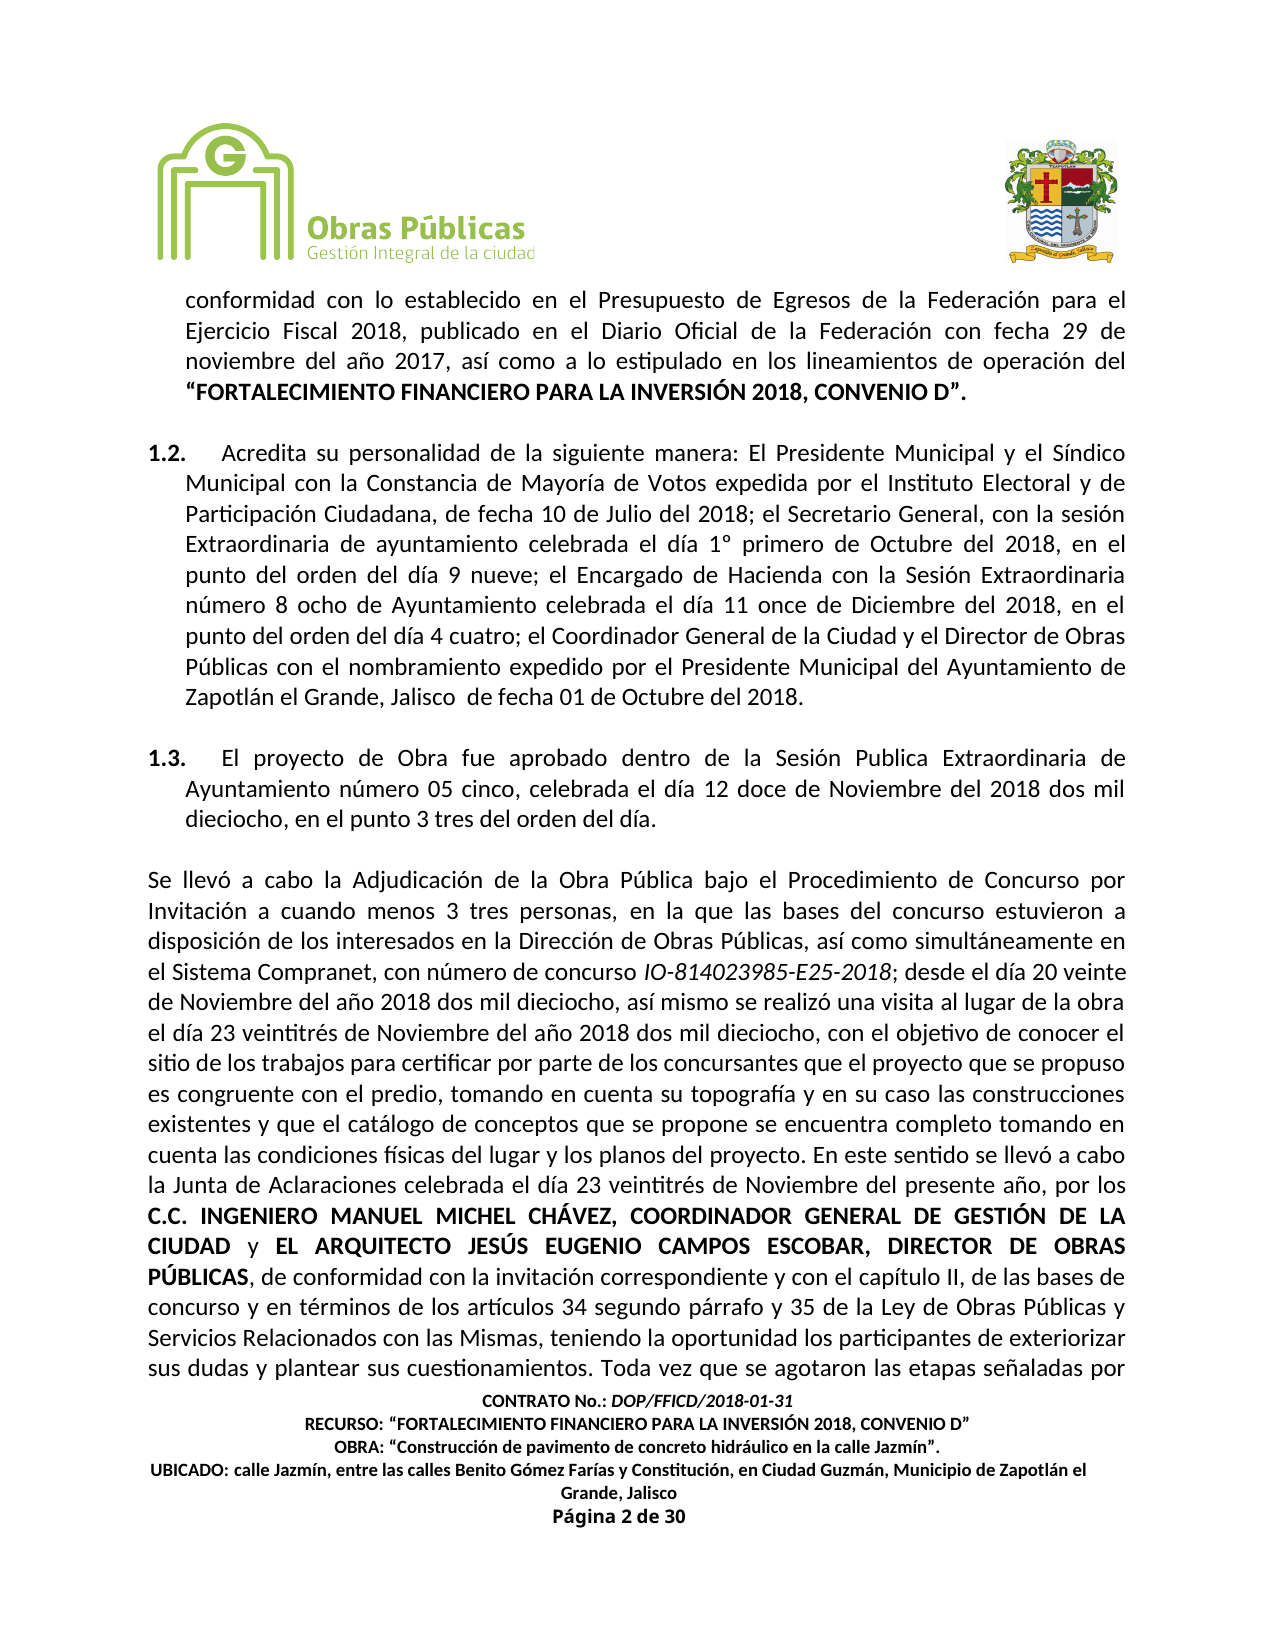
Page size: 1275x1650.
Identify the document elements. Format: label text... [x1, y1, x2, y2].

picture [1005, 140, 1118, 263]
picture [157, 123, 535, 263]
list El proyecto de Obra fue aprobado dentro de la Sesión Publica Extraordinaria de Ayuntamiento número 05 cinco, celebrada el día 12 doce de Noviembre del 2018 dos mil dieciocho, en el punto 3 tres del orden del día. [148, 742, 1127, 834]
list Acredita su personalidad de la siguiente manera: El Presidente Municipal y el Síndico Municipal con la Constancia de Mayoría de Votos expedida por el Instituto Electoral y de Participación Ciudadana, de fecha 10 de Julio del 2018; el Secretario General, con la sesión Extraordinaria de ayuntamiento celebrada el día 1º primero de Octubre del 2018, en el punto del orden del día 9 nueve; el Encargado de Hacienda con la Sesión Extraordinaria número 8 ocho de Ayuntamiento celebrada el día 11 once de Diciembre del 2018, en el punto del orden del día 4 cuatro; el Coordinador General de la Ciudad y el Director de Obras Públicas con el nombramiento expedido por el Presidente Municipal del Ayuntamiento de Zapotlán el Grande, Jalisco de fecha 01 de Octubre del 2018. [148, 437, 1127, 712]
